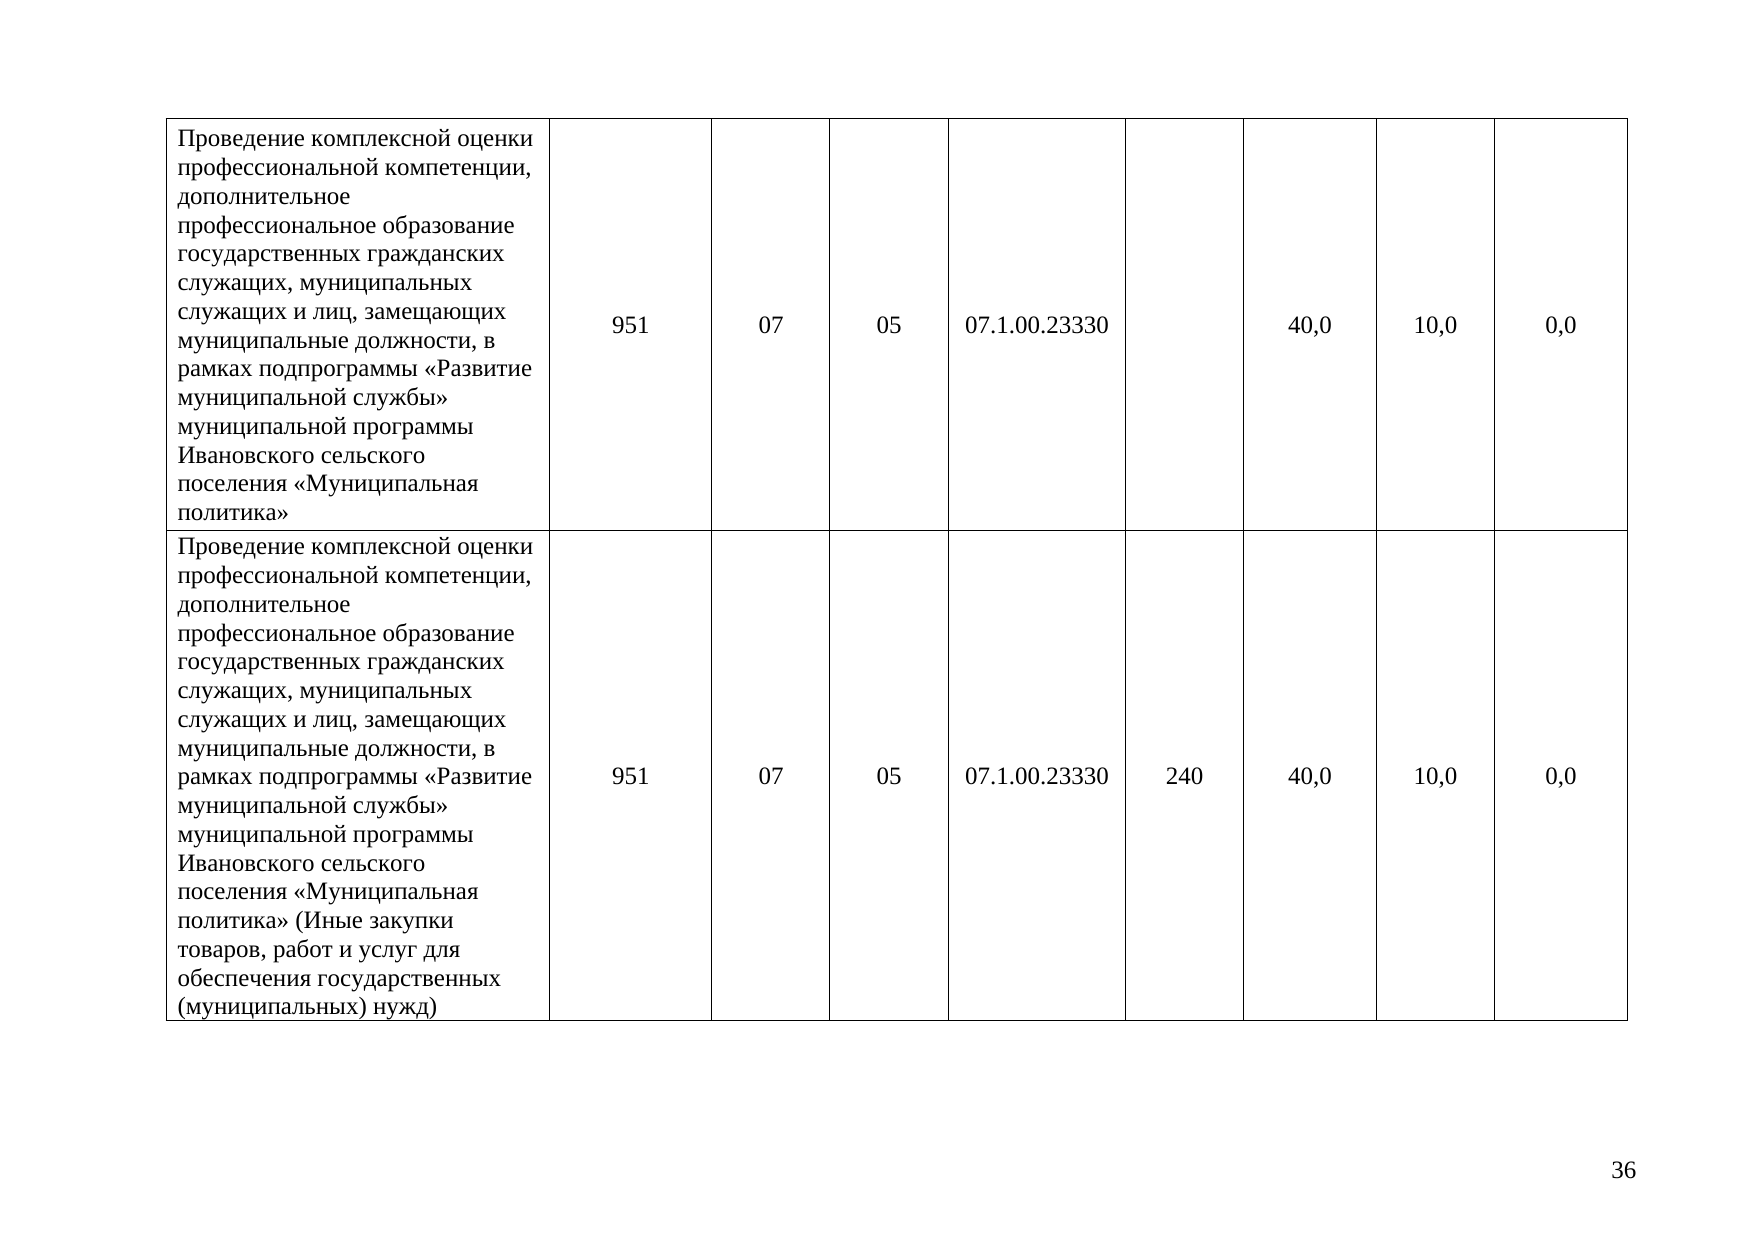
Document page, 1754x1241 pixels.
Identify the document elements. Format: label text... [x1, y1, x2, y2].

table_cell Проведение комплексной оценки профессиональной компетенции, дополнительное профессиональное образование государственных гражданских служащих, муниципальных служащих и лиц, замещающих муниципальные должности, в рамках подпрограммы «Развитие муниципальной службы» муниципальной программы Ивановского сельского поселения «Муниципальная политика» (Иные закупки товаров, работ и услуг для обеспечения государственных (муниципальных) нужд) [167, 531, 549, 1020]
table_cell 05 [830, 531, 948, 1020]
table_cell 07 [712, 119, 829, 530]
table_cell [1126, 119, 1243, 530]
table_cell 07.1.00.23330 [949, 531, 1125, 1020]
table_cell 951 [550, 119, 711, 530]
table_cell 951 [550, 531, 711, 1020]
table_cell 40,0 [1244, 119, 1376, 530]
table_cell 10,0 [1377, 531, 1494, 1020]
table_cell 40,0 [1244, 531, 1376, 1020]
table_cell 07.1.00.23330 [949, 119, 1125, 530]
table_cell 10,0 [1377, 119, 1494, 530]
table_cell Проведение комплексной оценки профессиональной компетенции, дополнительное профессиональное образование государственных гражданских служащих, муниципальных служащих и лиц, замещающих муниципальные должности, в рамках подпрограммы «Развитие муниципальной службы» муниципальной программы Ивановского сельского поселения «Муниципальная политика» [167, 119, 549, 530]
table_cell 05 [830, 119, 948, 530]
table_cell 07 [712, 531, 829, 1020]
table_cell 0,0 [1495, 531, 1627, 1020]
table_cell 240 [1126, 531, 1243, 1020]
table_cell 0,0 [1495, 119, 1627, 530]
